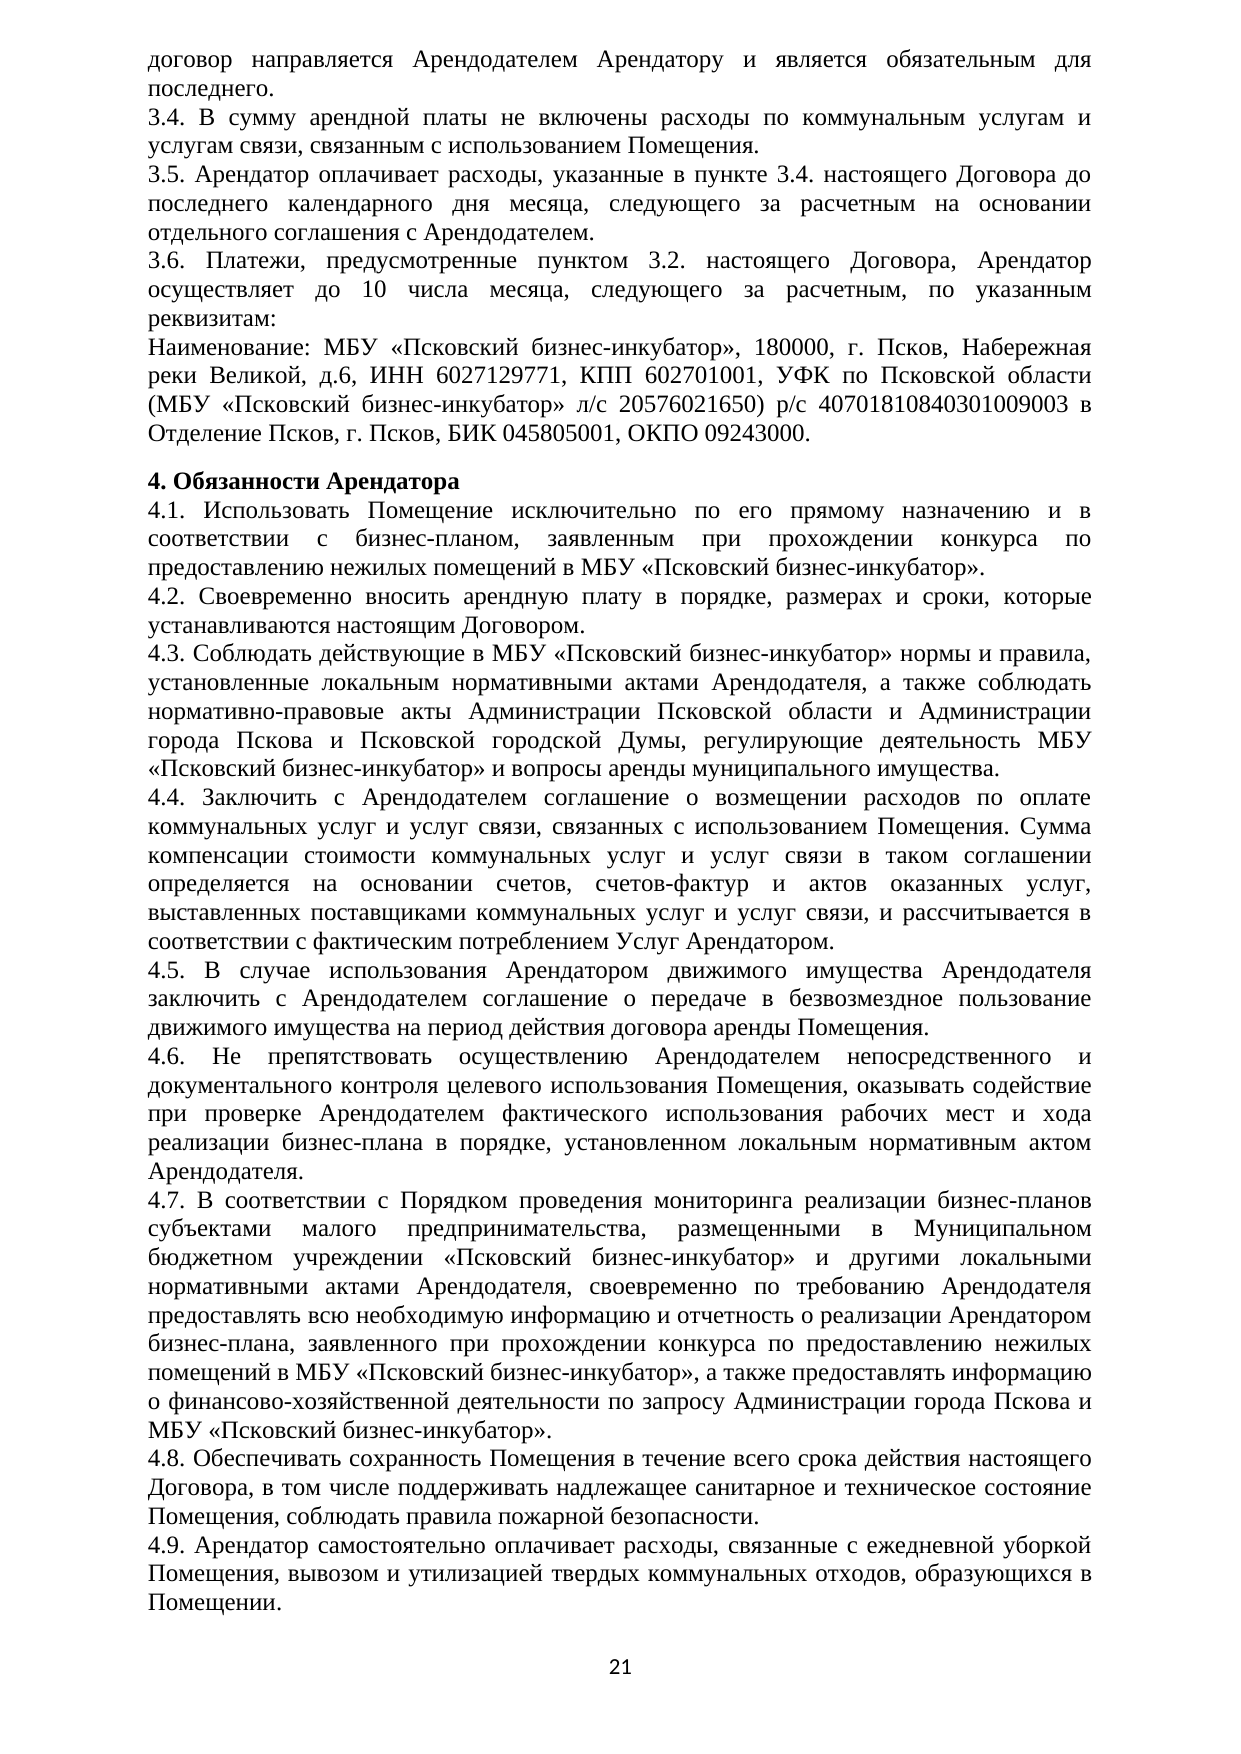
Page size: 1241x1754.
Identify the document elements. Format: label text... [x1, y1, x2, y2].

text 4.6. Не препятствовать осуществлению Арендодателем непосредственного и документального контроля целевого использования Помещения, оказывать содействие при проверке Арендодателем фактического использования рабочих мест и хода реализации бизнес-плана в порядке, установленном локальным нормативным актом Арендодателя. [148, 1041, 1092, 1185]
text 3.6. Платежи, предусмотренные пунктом 3.2. настоящего Договора, Арендатор осуществляет до 10 числа месяца, следующего за расчетным, по указанным реквизитам: [148, 246, 1092, 332]
text 3.4. В сумму арендной платы не включены расходы по коммунальным услугам и услугам связи, связанным с использованием Помещения. [148, 102, 1092, 159]
text 4.2. Своевременно вносить арендную плату в порядке, размерах и сроки, которые устанавливаются настоящим Договором. [148, 581, 1092, 638]
text Наименование: МБУ «Псковский бизнес-инкубатор», 180000, г. Псков, Набережная реки Великой, д.6, ИНН 6027129771, КПП 602701001, УФК по Псковской области (МБУ «Псковский бизнес-инкубатор» л/с 20576021650) р/с 40701810840301009003 в Отделение Псков, г. Псков, БИК 045805001, ОКПО 09243000. [148, 332, 1092, 447]
text 4.8. Обеспечивать сохранность Помещения в течение всего срока действия настоящего Договора, в том числе поддерживать надлежащее санитарное и техническое состояние Помещения, соблюдать правила пожарной безопасности. [148, 1443, 1092, 1530]
text 4.7. В соответствии с Порядком проведения мониторинга реализации бизнес-планов субъектами малого предпринимательства, размещенными в Муниципальном бюджетном учреждении «Псковский бизнес-инкубатор» и другими локальными нормативными актами Арендодателя, своевременно по требованию Арендодателя предоставлять всю необходимую информацию и отчетность о реализации Арендатором бизнес-плана, заявленного при прохождении конкурса по предоставлению нежилых помещений в МБУ «Псковский бизнес-инкубатор», а также предоставлять информацию о финансово-хозяйственной деятельности по запросу Администрации города Пскова и МБУ «Псковский бизнес-инкубатор». [148, 1185, 1092, 1443]
text 4.9. Арендатор самостоятельно оплачивает расходы, связанные с ежедневной уборкой Помещения, вывозом и утилизацией твердых коммунальных отходов, образующихся в Помещении. [148, 1530, 1092, 1616]
text 4.4. Заключить с Арендодателем соглашение о возмещении расходов по оплате коммунальных услуг и услуг связи, связанных с использованием Помещения. Сумма компенсации стоимости коммунальных услуг и услуг связи в таком соглашении определяется на основании счетов, счетов-фактур и актов оказанных услуг, выставленных поставщиками коммунальных услуг и услуг связи, и рассчитывается в соответствии с фактическим потреблением Услуг Арендатором. [148, 782, 1092, 955]
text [148, 44, 1092, 102]
text 4.5. В случае использования Арендатором движимого имущества Арендодателя заключить с Арендодателем соглашение о передаче в безвозмездное пользование движимого имущества на период действия договора аренды Помещения. [148, 955, 1092, 1041]
text 4.1. Использовать Помещение исключительно по его прямому назначению и в соответствии с бизнес-планом, заявленным при прохождении конкурса по предоставлению нежилых помещений в МБУ «Псковский бизнес-инкубатор». [148, 495, 1092, 581]
text 4. Обязанности Арендатора [148, 466, 1092, 495]
text 4.3. Соблюдать действующие в МБУ «Псковский бизнес-инкубатор» нормы и правила, установленные локальным нормативными актами Арендодателя, а также соблюдать нормативно-правовые акты Администрации Псковской области и Администрации города Пскова и Псковской городской Думы, регулирующие деятельность МБУ «Псковский бизнес-инкубатор» и вопросы аренды муниципального имущества. [148, 638, 1092, 782]
text 3.5. Арендатор оплачивает расходы, указанные в пункте 3.4. настоящего Договора до последнего календарного дня месяца, следующего за расчетным на основании отдельного соглашения с Арендодателем. [148, 159, 1092, 246]
